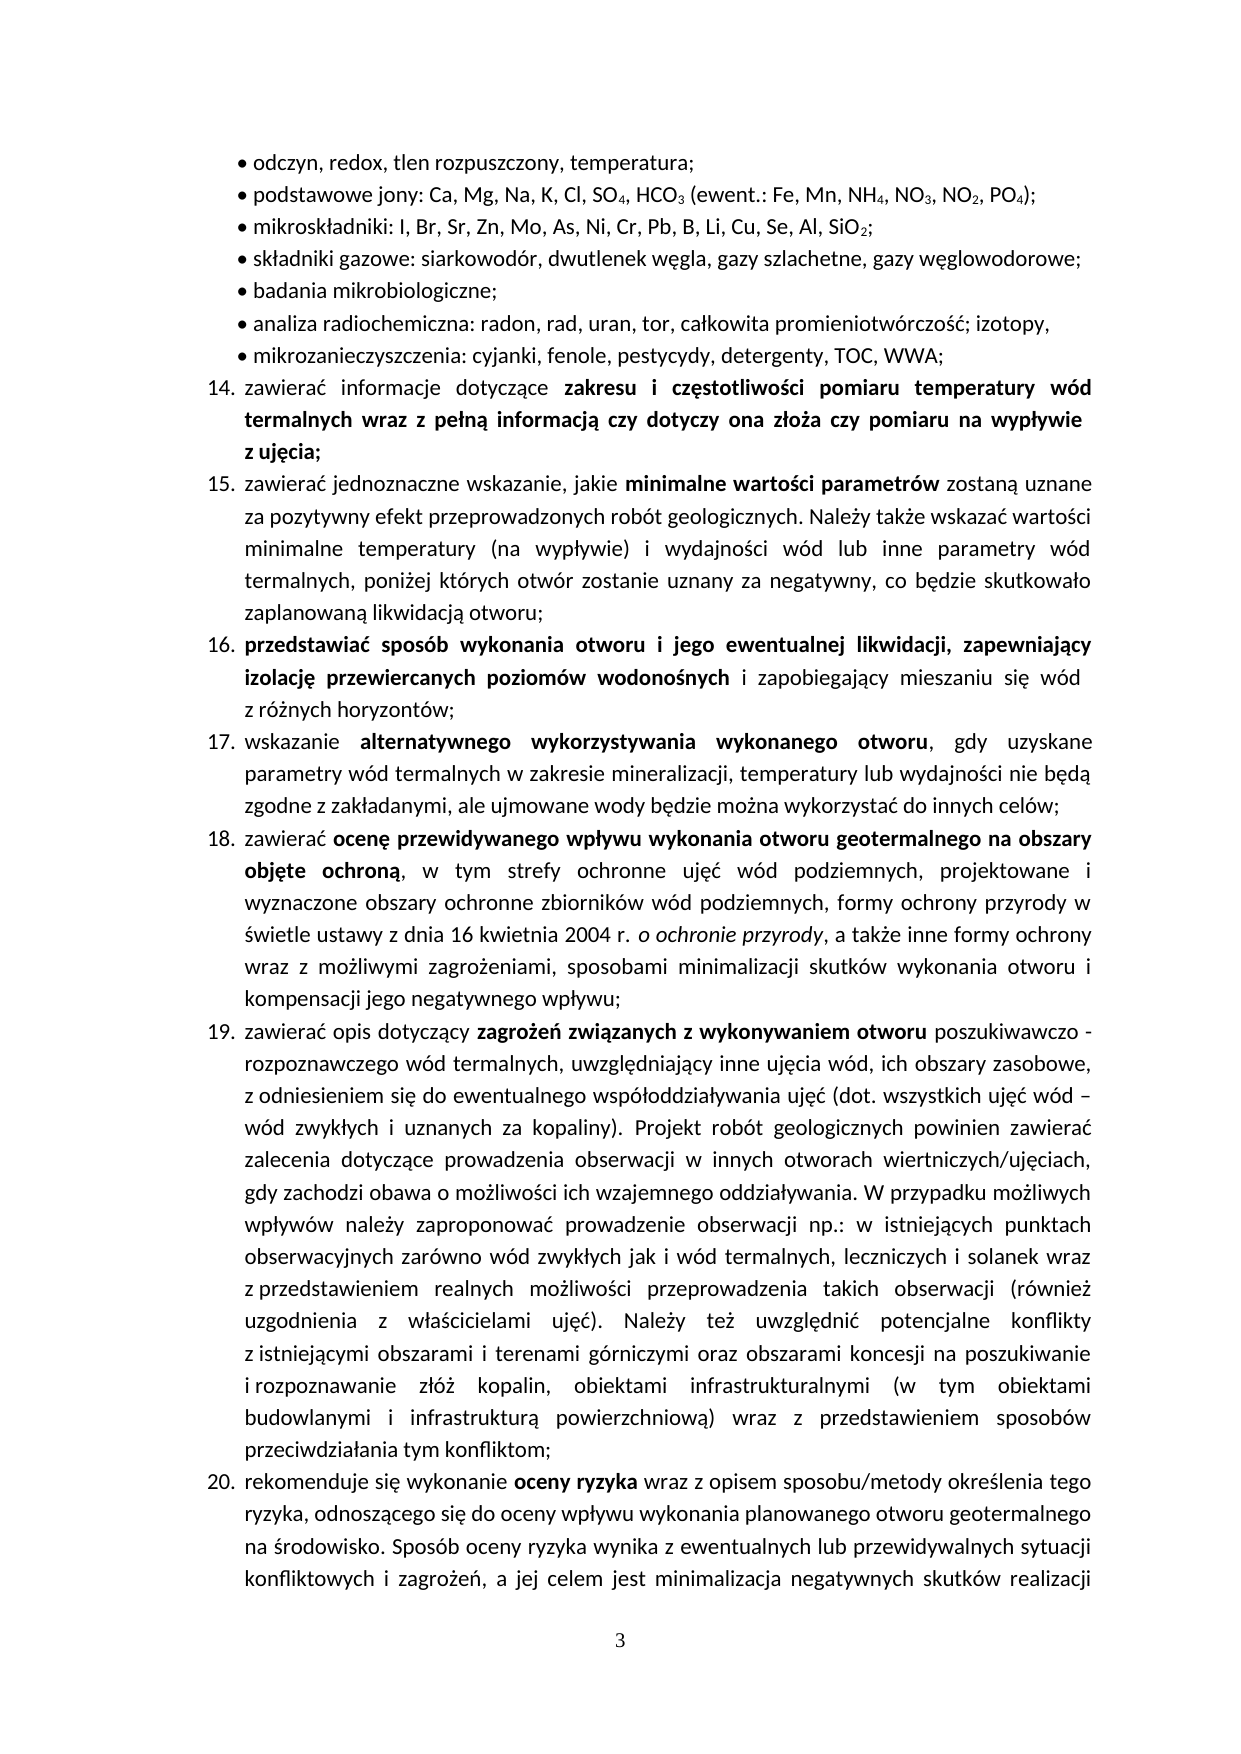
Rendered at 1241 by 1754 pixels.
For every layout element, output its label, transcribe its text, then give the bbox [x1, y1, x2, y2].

text • analiza radiochemiczna: radon, rad, uran, tor, całkowita promieniotwórczość; izotopy, [236, 309, 1092, 337]
text • badania mikrobiologiczne; [236, 276, 1092, 304]
text • mikroskładniki: I, Br, Sr, Zn, Mo, As, Ni, Cr, Pb, B, Li, Cu, Se, Al, SiO2; [236, 212, 1092, 240]
list zawierać ocenę przewidywanego wpływu wykonania otworu geotermalnego na obszary objęte ochroną, w tym strefy ochronne ujęć wód podziemnych, projektowane i wyznaczone obszary ochronne zbiorników wód podziemnych, formy ochrony przyrody w świetle ustawy z dnia 16 kwietnia 2004 r. o ochronie przyrody, a także inne formy ochrony wraz z możliwymi zagrożeniami, sposobami minimalizacji skutków wykonania otworu i kompensacji jego negatywnego wpływu; [207, 824, 1092, 1013]
list wskazanie alternatywnego wykorzystywania wykonanego otworu, gdy uzyskane parametry wód termalnych w zakresie mineralizacji, temperatury lub wydajności nie będą zgodne z zakładanymi, ale ujmowane wody będzie można wykorzystać do innych celów; [207, 727, 1092, 819]
list przedstawiać sposób wykonania otworu i jego ewentualnej likwidacji, zapewniający izolację przewiercanych poziomów wodonośnych i zapobiegający mieszaniu się wód z różnych horyzontów; [207, 631, 1092, 723]
text • podstawowe jony: Ca, Mg, Na, K, Cl, SO4, HCO3 (ewent.: Fe, Mn, NH4, NO3, NO2, PO4); [236, 180, 1092, 208]
text • mikrozanieczyszczenia: cyjanki, fenole, pestycydy, detergenty, TOC, WWA; [236, 341, 1092, 369]
list zawierać informacje dotyczące zakresu i częstotliwości pomiaru temperatury wód termalnych wraz z pełną informacją czy dotyczy ona złoża czy pomiaru na wypływie z ujęcia; [207, 373, 1092, 465]
text • odczyn, redox, tlen rozpuszczony, temperatura; [236, 148, 1092, 176]
list zawierać opis dotyczący zagrożeń związanych z wykonywaniem otworu poszukiwawczo - rozpoznawczego wód termalnych, uwzględniający inne ujęcia wód, ich obszary zasobowe, z odniesieniem się do ewentualnego współoddziaływania ujęć (dot. wszystkich ujęć wód – wód zwykłych i uznanych za kopaliny). Projekt robót geologicznych powinien zawierać zalecenia dotyczące prowadzenia obserwacji w innych otworach wiertniczych/ujęciach, gdy zachodzi obawa o możliwości ich wzajemnego oddziaływania. W przypadku możliwych wpływów należy zaproponować prowadzenie obserwacji np.: w istniejących punktach obserwacyjnych zarówno wód zwykłych jak i wód termalnych, leczniczych i solanek wraz z przedstawieniem realnych możliwości przeprowadzenia takich obserwacji (również uzgodnienia z właścicielami ujęć). Należy też uwzględnić potencjalne konflikty z istniejącymi obszarami i terenami górniczymi oraz obszarami koncesji na poszukiwanie i rozpoznawanie złóż kopalin, obiektami infrastrukturalnymi (w tym obiektami budowlanymi i infrastrukturą powierzchniową) wraz z przedstawieniem sposobów przeciwdziałania tym konfliktom; [207, 1017, 1092, 1463]
list zawierać jednoznaczne wskazanie, jakie minimalne wartości parametrów zostaną uznane za pozytywny efekt przeprowadzonych robót geologicznych. Należy także wskazać wartości minimalne temperatury (na wypływie) i wydajności wód lub inne parametry wód termalnych, poniżej których otwór zostanie uznany za negatywny, co będzie skutkowało zaplanowaną likwidacją otworu; [207, 469, 1092, 626]
text • składniki gazowe: siarkowodór, dwutlenek węgla, gazy szlachetne, gazy węglowodorowe; [236, 244, 1092, 272]
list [207, 1467, 1092, 1592]
